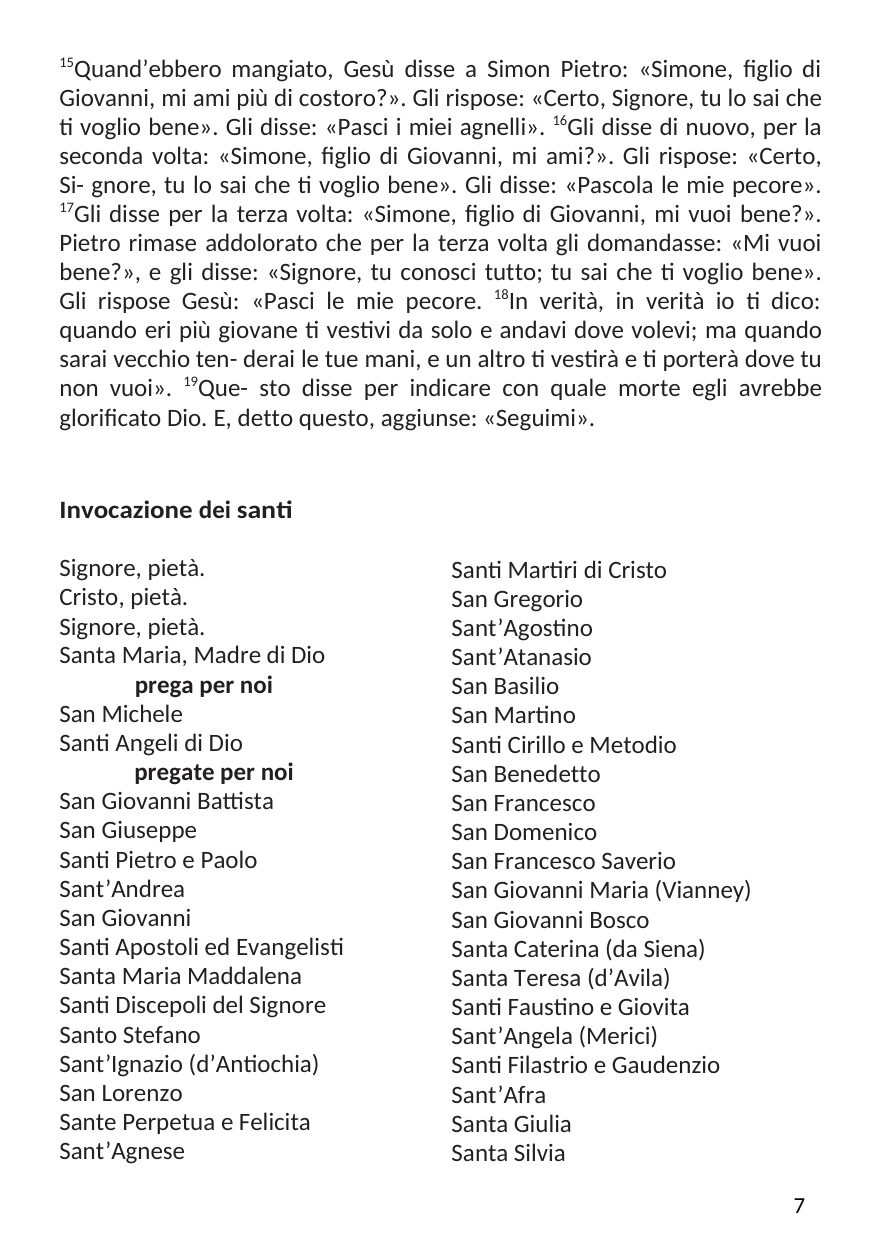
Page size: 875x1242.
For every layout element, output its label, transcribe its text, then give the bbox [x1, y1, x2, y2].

text San Francesco [451, 789, 828, 818]
text Santa Maria, Madre di Dio [59, 641, 343, 671]
text San Giovanni Battista [59, 788, 343, 817]
text San Michele [59, 700, 343, 729]
text Santo Stefano [59, 1021, 343, 1050]
text Santa Caterina (da Siena) [451, 935, 828, 964]
text San Giuseppe [59, 817, 343, 846]
text Santi Filastrio e Gaudenzio [451, 1052, 828, 1081]
text San Martino [451, 702, 828, 731]
text Sant’Angela (Merici) [451, 1023, 828, 1052]
text 15Quand’ebbero mangiato, Gesù disse a Simon Pietro: «Simone, figlio di Giovanni, mi ami più di costoro?». Gli rispose: «Certo, Signore, tu lo sai che ti voglio bene». Gli disse: «Pasci i miei agnelli». 16Gli disse di nuovo, per la seconda volta: «Simone, figlio di Giovanni, mi ami?». Gli rispose: «Certo, Si- gnore, tu lo sai che ti voglio bene». Gli disse: «Pascola le mie pecore». 17Gli disse per la terza volta: «Simone, figlio di Giovanni, mi vuoi bene?». Pietro rimase addolorato che per la terza volta gli domandasse: «Mi vuoi bene?», e gli disse: «Signore, tu conosci tutto; tu sai che ti voglio bene». Gli rispose Gesù: «Pasci le mie pecore. 18In verità, in verità io ti dico: quando eri più giovane ti vestivi da solo e andavi dove volevi; ma quando sarai vecchio ten- derai le tue mani, e un altro ti vestirà e ti porterà dove tu non vuoi». 19Que- sto disse per indicare con quale morte egli avrebbe glorificato Dio. E, detto questo, aggiunse: «Seguimi». [59, 54, 822, 432]
text San Domenico [451, 818, 828, 848]
text San Basilio [451, 672, 828, 702]
text Signore, pietà. Cristo, pietà. Signore, pietà. [59, 553, 211, 641]
text San Benedetto [451, 760, 828, 789]
text Sant’Agnese [59, 1138, 343, 1167]
text Santa Silvia [451, 1139, 828, 1168]
text Santa Maria Maddalena [59, 963, 343, 992]
text San Francesco Saverio [451, 848, 828, 877]
text San Lorenzo [59, 1079, 343, 1108]
text pregate per noi [134, 758, 343, 788]
text Santi Angeli di Dio [59, 729, 343, 758]
text Santi Discepoli del Signore [59, 992, 343, 1021]
text Santi Faustino e Giovita [451, 993, 828, 1023]
text Santa Teresa (d’Avila) [451, 964, 828, 993]
text prega per noi [130, 671, 277, 700]
text Sante Perpetua e Felicita [59, 1108, 343, 1138]
text Sant’Andrea [59, 875, 343, 904]
text Santi Pietro e Paolo [59, 846, 343, 875]
text Santi Martiri di Cristo San Gregorio Sant’Agostino Sant’Atanasio [451, 555, 674, 672]
text Sant’Ignazio (d’Antiochia) [59, 1050, 343, 1079]
text Sant’Afra [451, 1081, 828, 1110]
text San Giovanni [59, 904, 343, 933]
text Invocazione dei santi [59, 494, 297, 524]
text Santa Giulia [451, 1110, 828, 1139]
text San Giovanni Maria (Vianney) [451, 877, 828, 906]
text San Giovanni Bosco [451, 906, 828, 935]
text Santi Apostoli ed Evangelisti [59, 933, 349, 963]
text Santi Cirillo e Metodio [451, 731, 828, 760]
